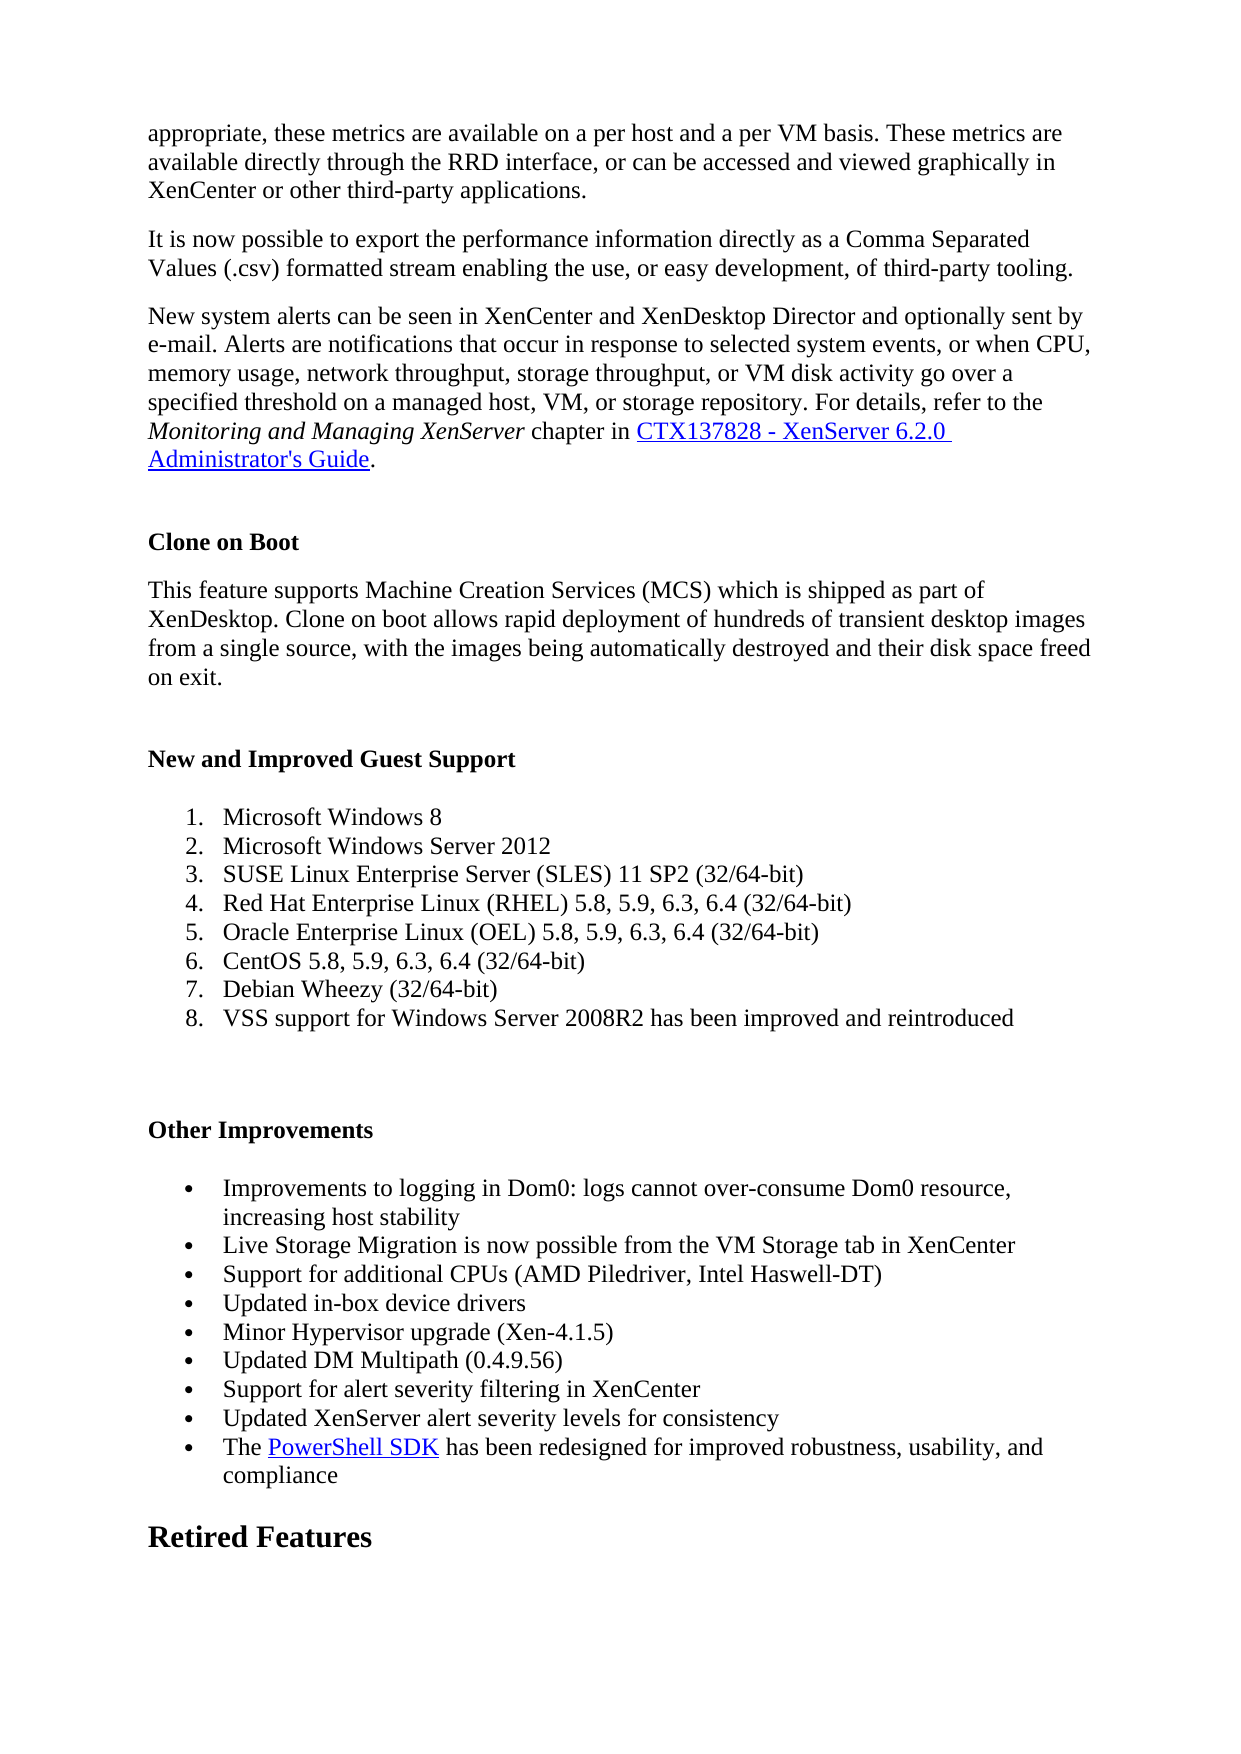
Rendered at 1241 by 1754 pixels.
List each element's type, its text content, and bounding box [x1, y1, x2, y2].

list Improvements to logging in Dom0: logs cannot over-consume Dom0 resource, increasing host stability [185, 1173, 1093, 1230]
list Minor Hypervisor upgrade (Xen-4.1.5) [185, 1317, 1093, 1345]
text New and Improved Guest Support [148, 744, 1093, 773]
text Retired Features [148, 1518, 1093, 1554]
text This feature supports Machine Creation Services (MCS) which is shipped as part of XenDesktop. Clone on boot allows rapid deployment of hundreds of transient desktop images from a single source, with the images being automatically destroyed and their disk space freed on exit. [148, 575, 1093, 690]
list Red Hat Enterprise Linux (RHEL) 5.8, 5.9, 6.3, 6.4 (32/64-bit) [185, 888, 1093, 917]
list Support for additional CPUs (AMD Piledriver, Intel Haswell-DT) [185, 1259, 1093, 1288]
text Clone on Boot [148, 527, 1093, 556]
list Updated DM Multipath (0.4.9.56) [185, 1345, 1093, 1374]
list The PowerShell SDK has been redesigned for improved robustness, usability, and compliance [185, 1432, 1093, 1489]
list Microsoft Windows Server 2012 [185, 831, 1093, 859]
list Microsoft Windows 8 [185, 802, 1093, 831]
list Live Storage Migration is now possible from the VM Storage tab in XenCenter [185, 1230, 1093, 1259]
text It is now possible to export the performance information directly as a Comma Separated Values (.csv) formatted stream enabling the use, or easy development, of third-party tooling. [148, 224, 1093, 281]
list Updated in-box device drivers [185, 1288, 1093, 1317]
list Oracle Enterprise Linux (OEL) 5.8, 5.9, 6.3, 6.4 (32/64-bit) [185, 917, 1093, 946]
text New system alerts can be seen in XenCenter and XenDesktop Director and optionally sent by e-mail. Alerts are notifications that occur in response to selected system events, or when CPU, memory usage, network throughput, storage throughput, or VM disk activity go over a specified threshold on a managed host, VM, or storage repository. For details, refer to the Monitoring and Managing XenServer chapter in CTX137828 - XenServer 6.2.0 Administrator's Guide. [148, 301, 1093, 473]
list CentOS 5.8, 5.9, 6.3, 6.4 (32/64-bit) [185, 946, 1093, 974]
list Updated XenServer alert severity levels for consistency [185, 1403, 1093, 1432]
text Other Improvements [148, 1115, 1093, 1144]
list VSS support for Windows Server 2008R2 has been improved and reintroduced [185, 1003, 1093, 1032]
list Support for alert severity filtering in XenCenter [185, 1374, 1093, 1403]
list SUSE Linux Enterprise Server (SLES) 11 SP2 (32/64-bit) [185, 859, 1093, 888]
list Debian Wheezy (32/64-bit) [185, 974, 1093, 1003]
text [148, 118, 1093, 204]
